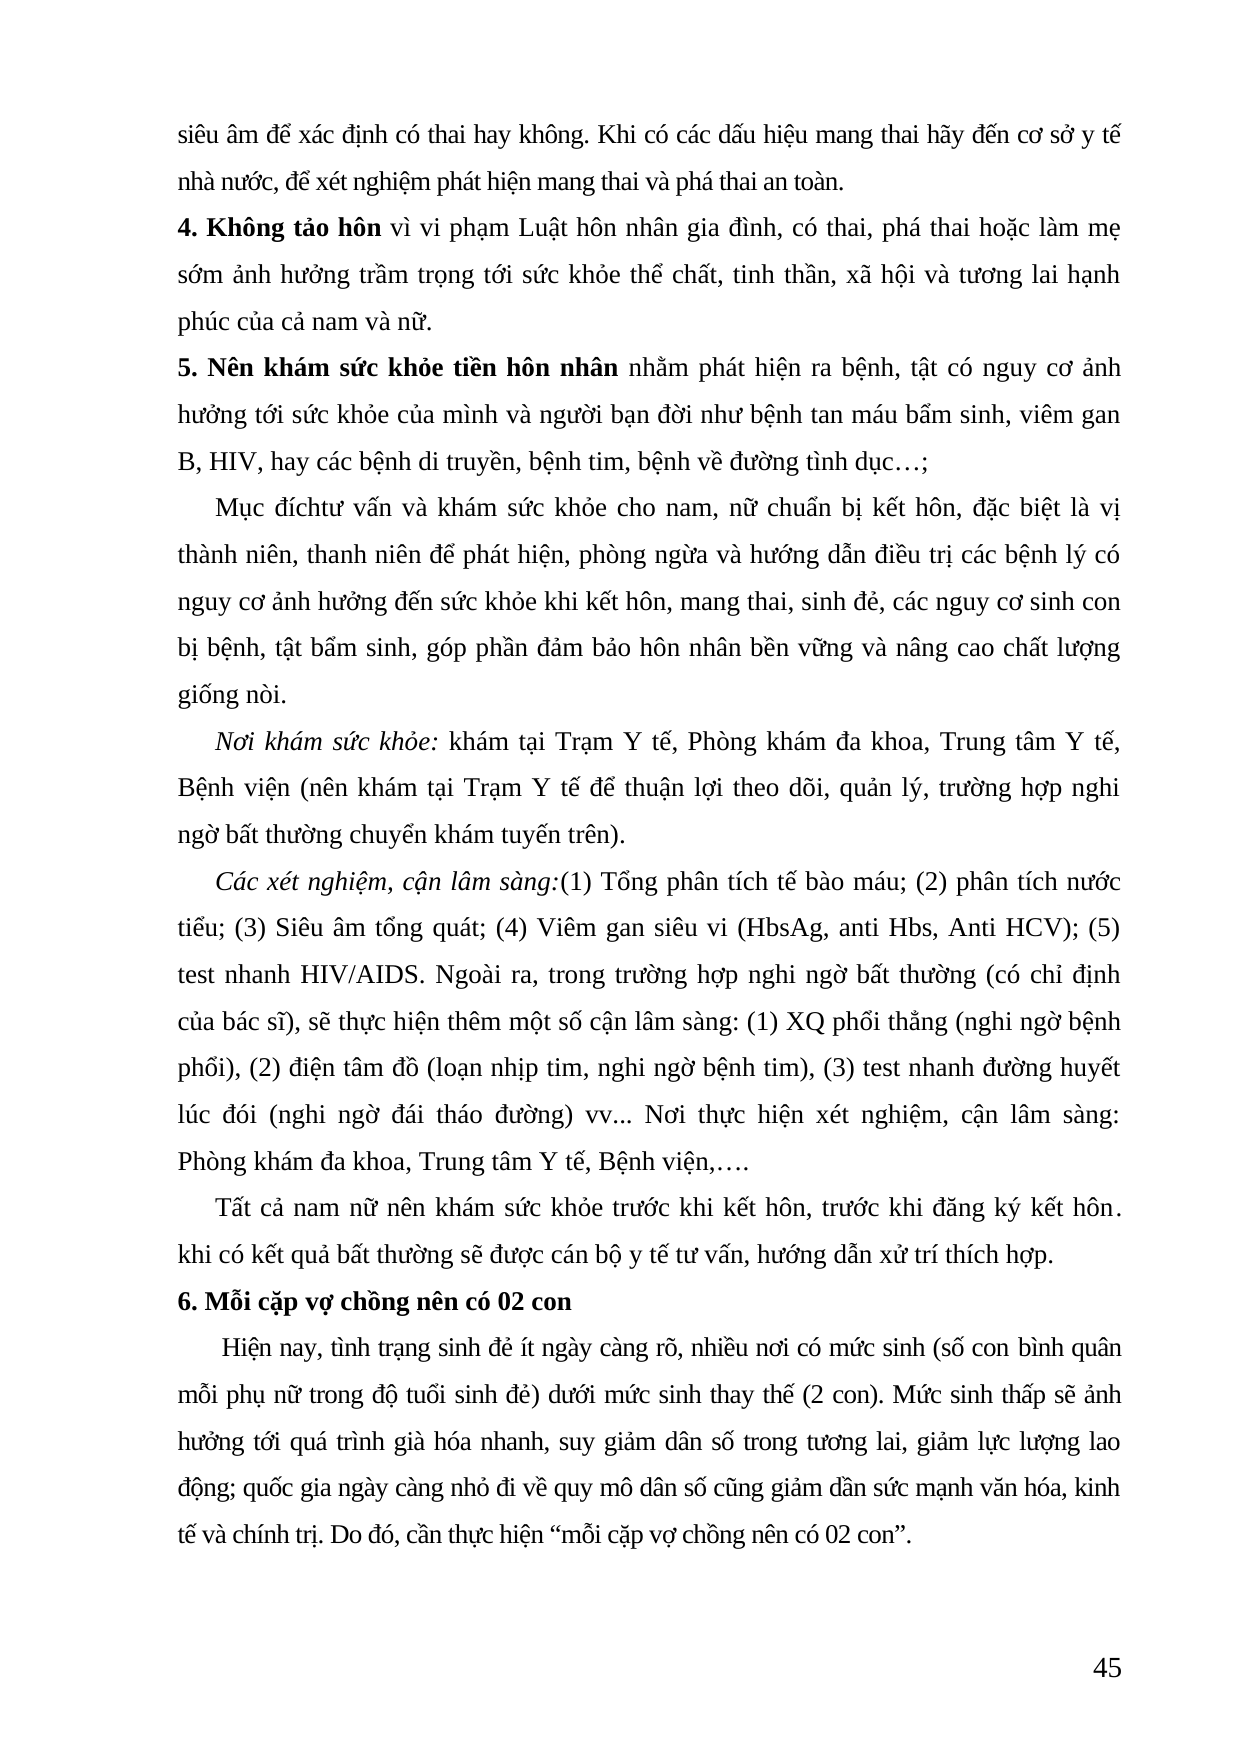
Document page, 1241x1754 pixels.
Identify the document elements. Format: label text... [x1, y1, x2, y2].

text Nơi khám sức khỏe: khám tại Trạm Y tế, Phòng khám đa khoa, Trung tâm Y tế, Bệnh viện (nên khám tại Trạm Y tế để thuận lợi theo dõi, quản lý, trường hợp nghi ngờ bất thường chuyển khám tuyến trên). [177, 725, 1122, 849]
text 4. Không tảo hôn vì vi phạm Luật hôn nhân gia đình, có thai, phá thai hoặc làm mẹ sớm ảnh hưởng trầm trọng tới sức khỏe thể chất, tinh thần, xã hội và tương lai hạnh phúc của cả nam và nữ. [177, 211, 1122, 336]
text 5. Nên khám sức khỏe tiền hôn nhân nhằm phát hiện ra bệnh, tật có nguy cơ ảnh hưởng tới sức khỏe của mình và người bạn đời như bệnh tan máu bẩm sinh, viêm gan B, HIV, hay các bệnh di truyền, bệnh tim, bệnh về đường tình dục…; [177, 351, 1122, 476]
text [177, 118, 1122, 196]
text Hiện nay, tình trạng sinh đẻ ít ngày càng rõ, nhiều nơi có mức sinh (số con bình quân mỗi phụ nữ trong độ tuổi sinh đẻ) dưới mức sinh thay thế (2 con). Mức sinh thấp sẽ ảnh hưởng tới quá trình già hóa nhanh, suy giảm dân số trong tương lai, giảm lực lượng lao động; quốc gia ngày càng nhỏ đi về quy mô dân số cũng giảm dần sức mạnh văn hóa, kinh tế và chính trị. Do đó, cần thực hiện “mỗi cặp vợ chồng nên có 02 con”. [177, 1331, 1122, 1549]
text Mục đíchtư vấn và khám sức khỏe cho nam, nữ chuẩn bị kết hôn, đặc biệt là vị thành niên, thanh niên để phát hiện, phòng ngừa và hướng dẫn điều trị các bệnh lý có nguy cơ ảnh hưởng đến sức khỏe khi kết hôn, mang thai, sinh đẻ, các nguy cơ sinh con bị bệnh, tật bẩm sinh, góp phần đảm bảo hôn nhân bền vững và nâng cao chất lượng giống nòi. [177, 491, 1122, 709]
text Các xét nghiệm, cận lâm sàng:(1) Tổng phân tích tế bào máu; (2) phân tích nước tiểu; (3) Siêu âm tổng quát; (4) Viêm gan siêu vi (HbsAg, anti Hbs, Anti HCV); (5) test nhanh HIV/AIDS. Ngoài ra, trong trường hợp nghi ngờ bất thường (có chỉ định của bác sĩ), sẽ thực hiện thêm một số cận lâm sàng: (1) XQ phổi thẳng (nghi ngờ bệnh phổi), (2) điện tâm đồ (loạn nhịp tim, nghi ngờ bệnh tim), (3) test nhanh đường huyết lúc đói (nghi ngờ đái tháo đường) vv... Nơi thực hiện xét nghiệm, cận lâm sàng: Phòng khám đa khoa, Trung tâm Y tế, Bệnh viện,…. [177, 865, 1122, 1176]
text 6. Mỗi cặp vợ chồng nên có 02 con [177, 1285, 1122, 1316]
text Tất cả nam nữ nên khám sức khỏe trước khi kết hôn, trước khi đăng ký kết hôn. khi có kết quả bất thường sẽ được cán bộ y tế tư vấn, hướng dẫn xử trí thích hợp. [177, 1191, 1122, 1269]
